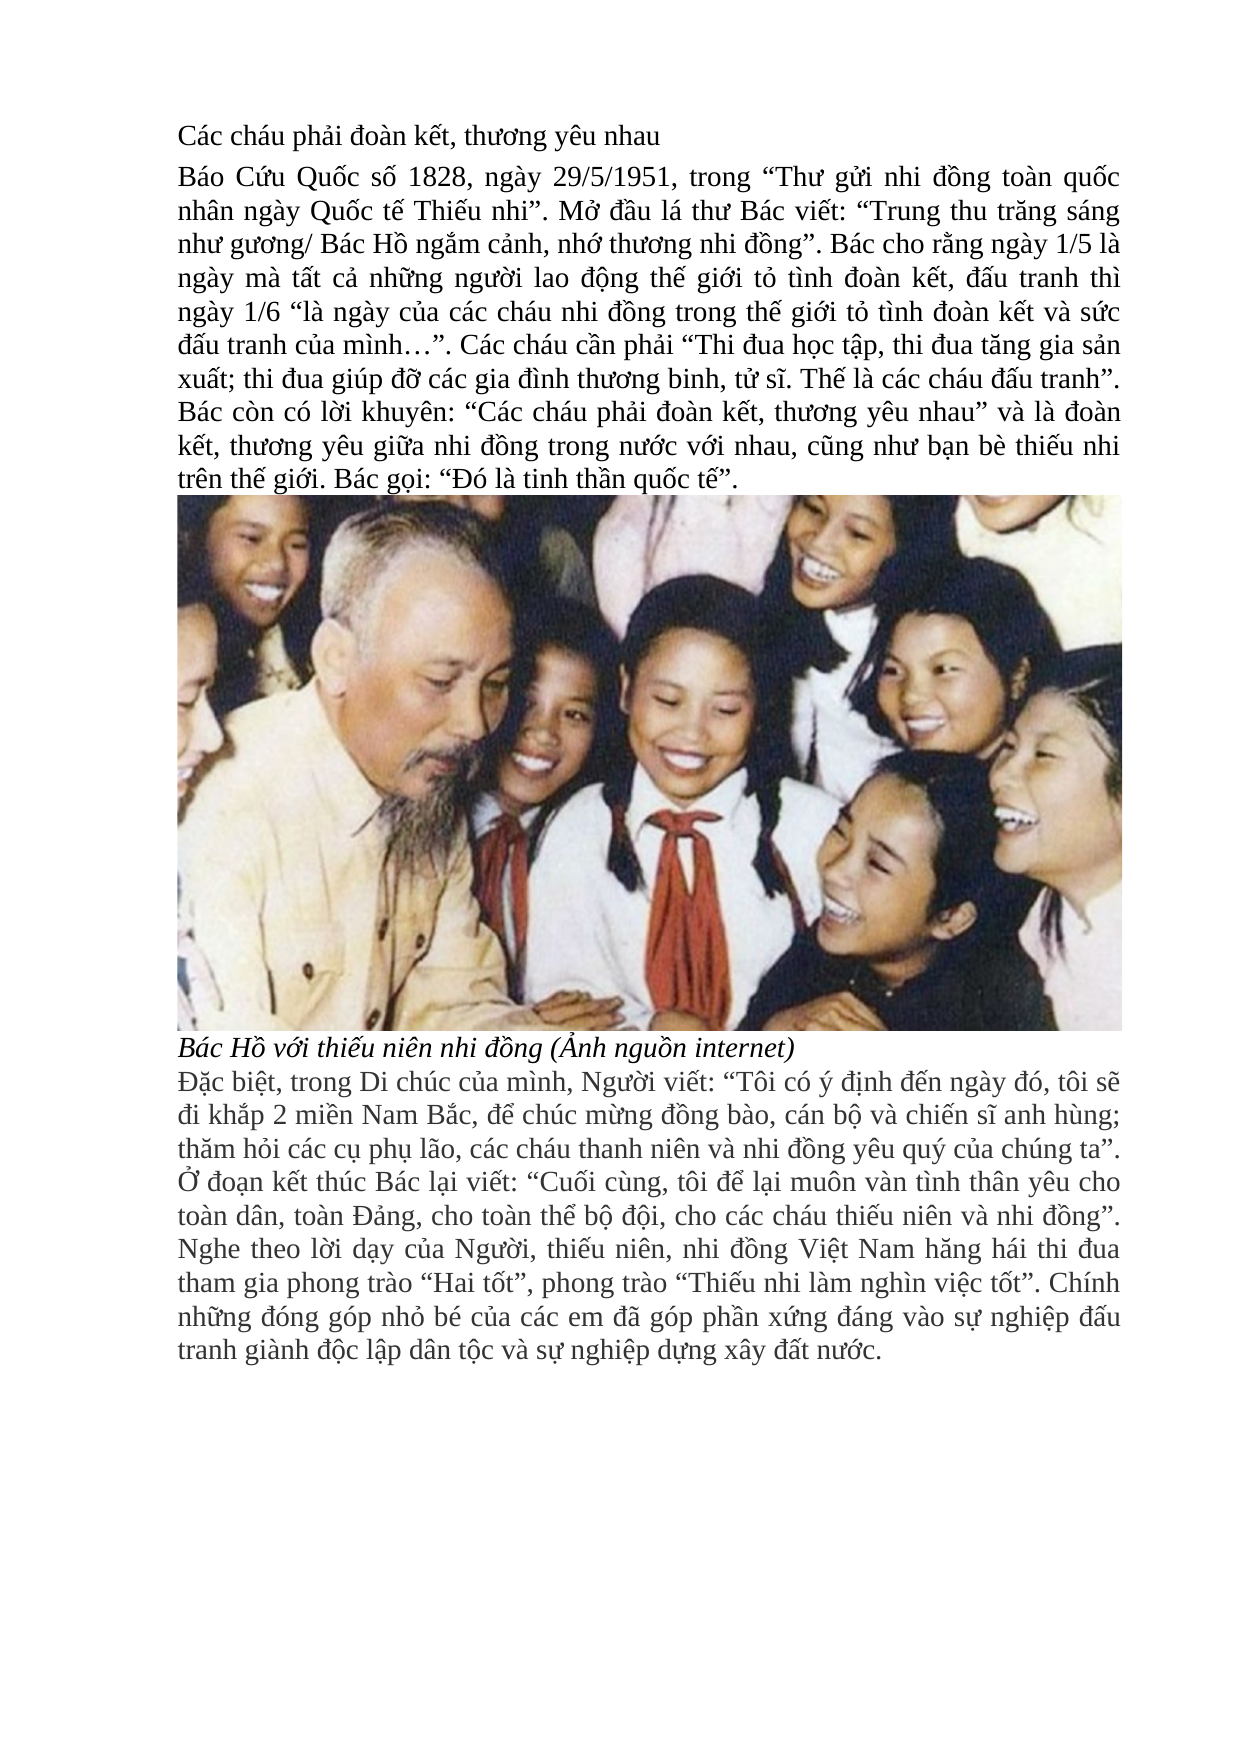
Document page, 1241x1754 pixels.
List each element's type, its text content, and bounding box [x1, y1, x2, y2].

text Bác Hồ với thiếu niên nhi đồng (Ảnh nguồn internet) [177, 1031, 1122, 1064]
text Báo Cứu Quốc số 1828, ngày 29/5/1951, trong “Thư gửi nhi đồng toàn quốc nhân ngày Quốc tế Thiếu nhi”. Mở đầu lá thư Bác viết: “Trung thu trăng sáng như gương/ Bác Hồ ngắm cảnh, nhớ thương nhi đồng”. Bác cho rằng ngày 1/5 là ngày mà tất cả những người lao động thế giới tỏ tình đoàn kết, đấu tranh thì ngày 1/6 “là ngày của các cháu nhi đồng trong thế giới tỏ tình đoàn kết và sức đấu tranh của mình…”. Các cháu cần phải “Thi đua học tập, thi đua tăng gia sản xuất; thi đua giúp đỡ các gia đình thương binh, tử sĩ. Thế là các cháu đấu tranh”. Bác còn có lời khuyên: “Các cháu phải đoàn kết, thương yêu nhau” và là đoàn kết, thương yêu giữa nhi đồng trong nước với nhau, cũng như bạn bè thiếu nhi trên thế giới. Bác gọi: “Đó là tinh thần quốc tế”. [177, 159, 1122, 495]
text Đặc biệt, trong Di chúc của mình, Người viết: “Tôi có ý định đến ngày đó, tôi sẽ đi khắp 2 miền Nam Bắc, để chúc mừng đồng bào, cán bộ và chiến sĩ anh hùng; thăm hỏi các cụ phụ lão, các cháu thanh niên và nhi đồng yêu quý của chúng ta”. Ở đoạn kết thúc Bác lại viết: “Cuối cùng, tôi để lại muôn vàn tình thân yêu cho toàn dân, toàn Đảng, cho toàn thể bộ đội, cho các cháu thiếu niên và nhi đồng”. Nghe theo lời dạy của Người, thiếu niên, nhi đồng Việt Nam hăng hái thi đua tham gia phong trào “Hai tốt”, phong trào “Thiếu nhi làm nghìn việc tốt”. Chính những đóng góp nhỏ bé của các em đã góp phần xứng đáng vào sự nghiệp đấu tranh giành độc lập dân tộc và sự nghiệp dựng xây đất nước. [177, 1064, 1122, 1366]
picture [177, 495, 1123, 1031]
text Các cháu phải đoàn kết, thương yêu nhau [177, 118, 1122, 152]
